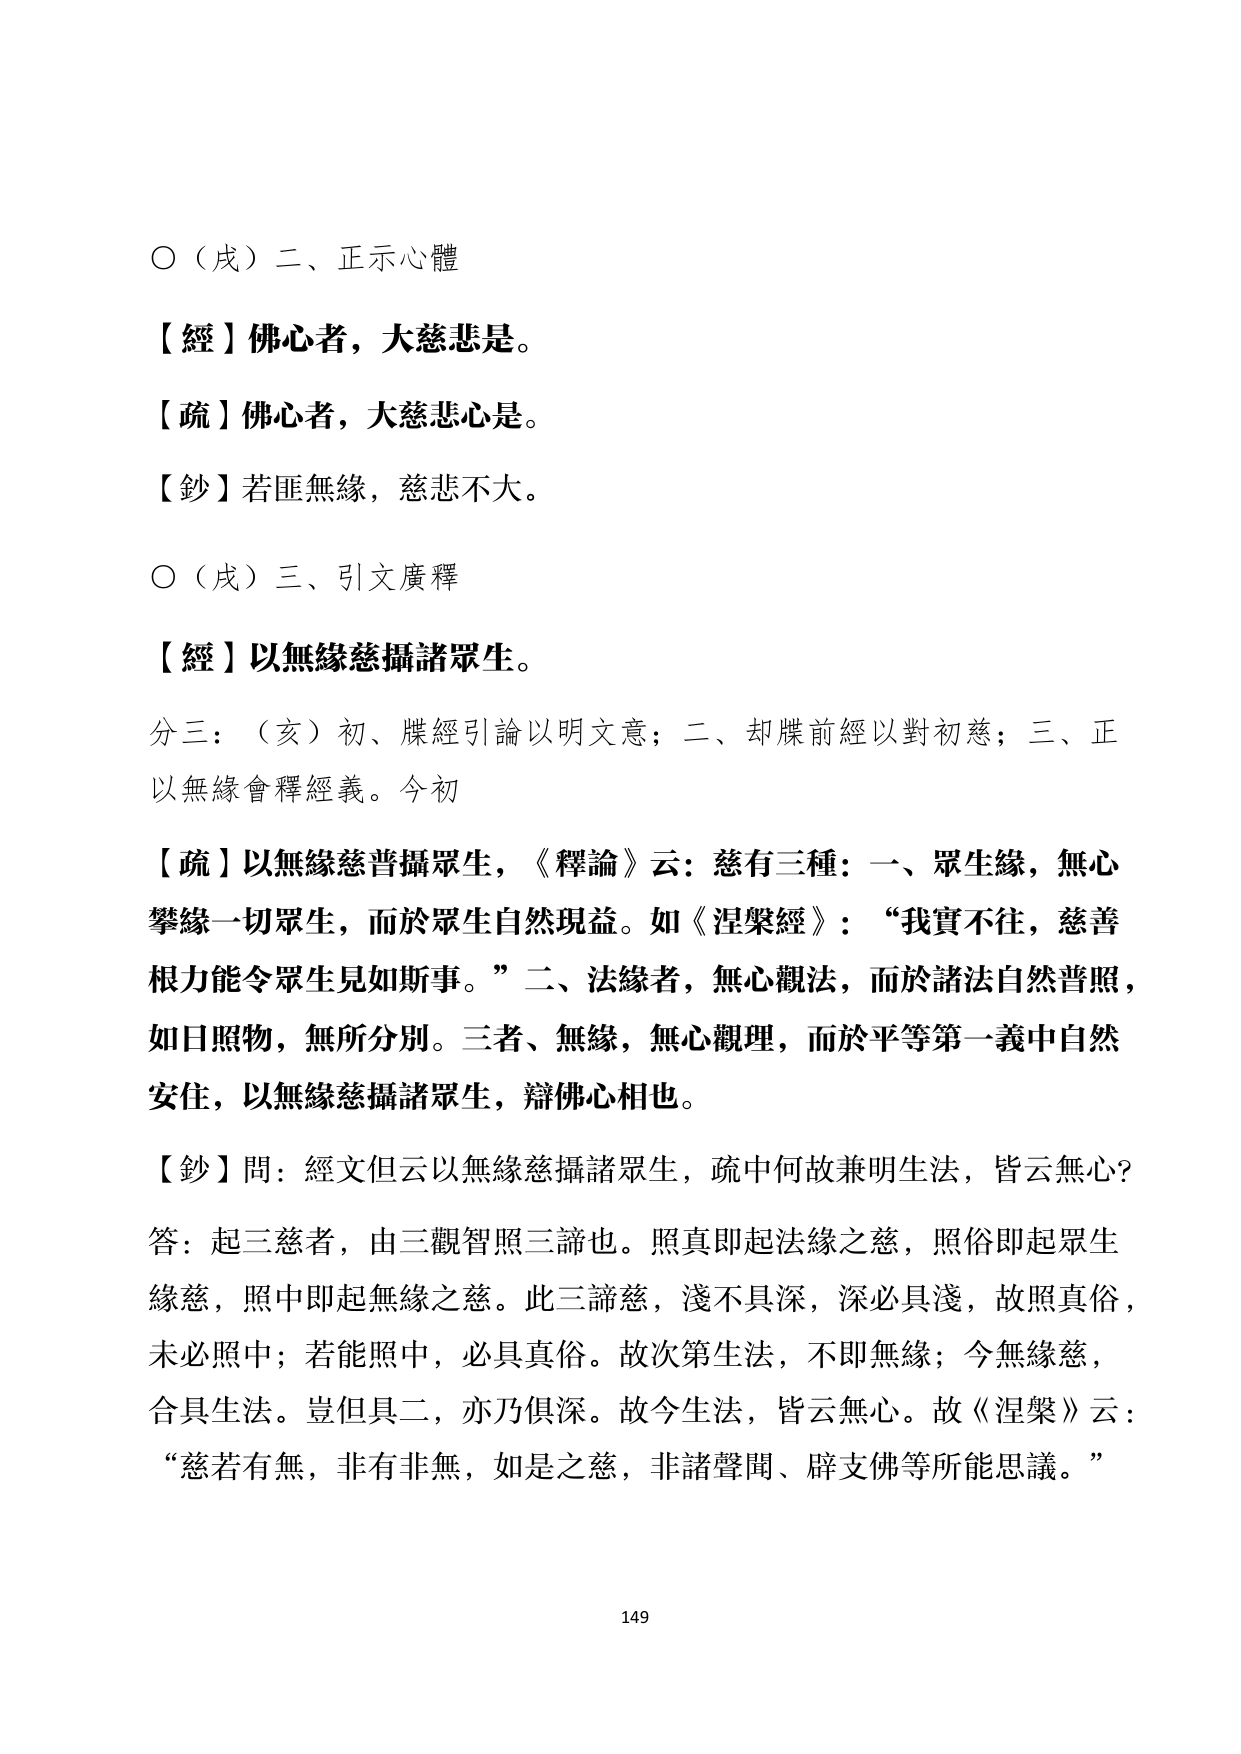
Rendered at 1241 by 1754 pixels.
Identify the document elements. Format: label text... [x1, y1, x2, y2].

text 【疏】佛心者，大慈悲心是。 [148, 380, 1122, 438]
text 【經】以無緣慈攝諸眾生。 [148, 616, 1122, 682]
text 【鈔】若匪無緣，慈悲不大。 [148, 454, 1122, 511]
text 【疏】以無緣慈普攝眾生，《釋論》云：慈有三種：一、眾生緣，無心攀緣一切眾生，而於眾生自然現益。如《涅槃經》：“我實不往，慈善根力能令眾生見如斯事。”二、法緣者，無心觀法，而於諸法自然普照，如日照物，無所分別。三者、無緣，無心觀理，而於平等第一義中自然安住，以無緣慈攝諸眾生，辯佛心相也。 [148, 827, 1122, 1119]
text ○（戌）三、引文廣釋 [148, 543, 1122, 599]
text 【鈔】問：經文但云以無緣慈攝諸眾生，疏中何故兼明生法，皆云無心？ [148, 1135, 1122, 1192]
text 分三：（亥）初、牒經引論以明文意；二、却牒前經以對初慈；三、正以無緣會釋經義。今初 [148, 699, 1122, 811]
text 【經】佛心者，大慈悲是。 [148, 297, 1122, 364]
text ○（戌）二、正示心體 [148, 224, 1122, 281]
